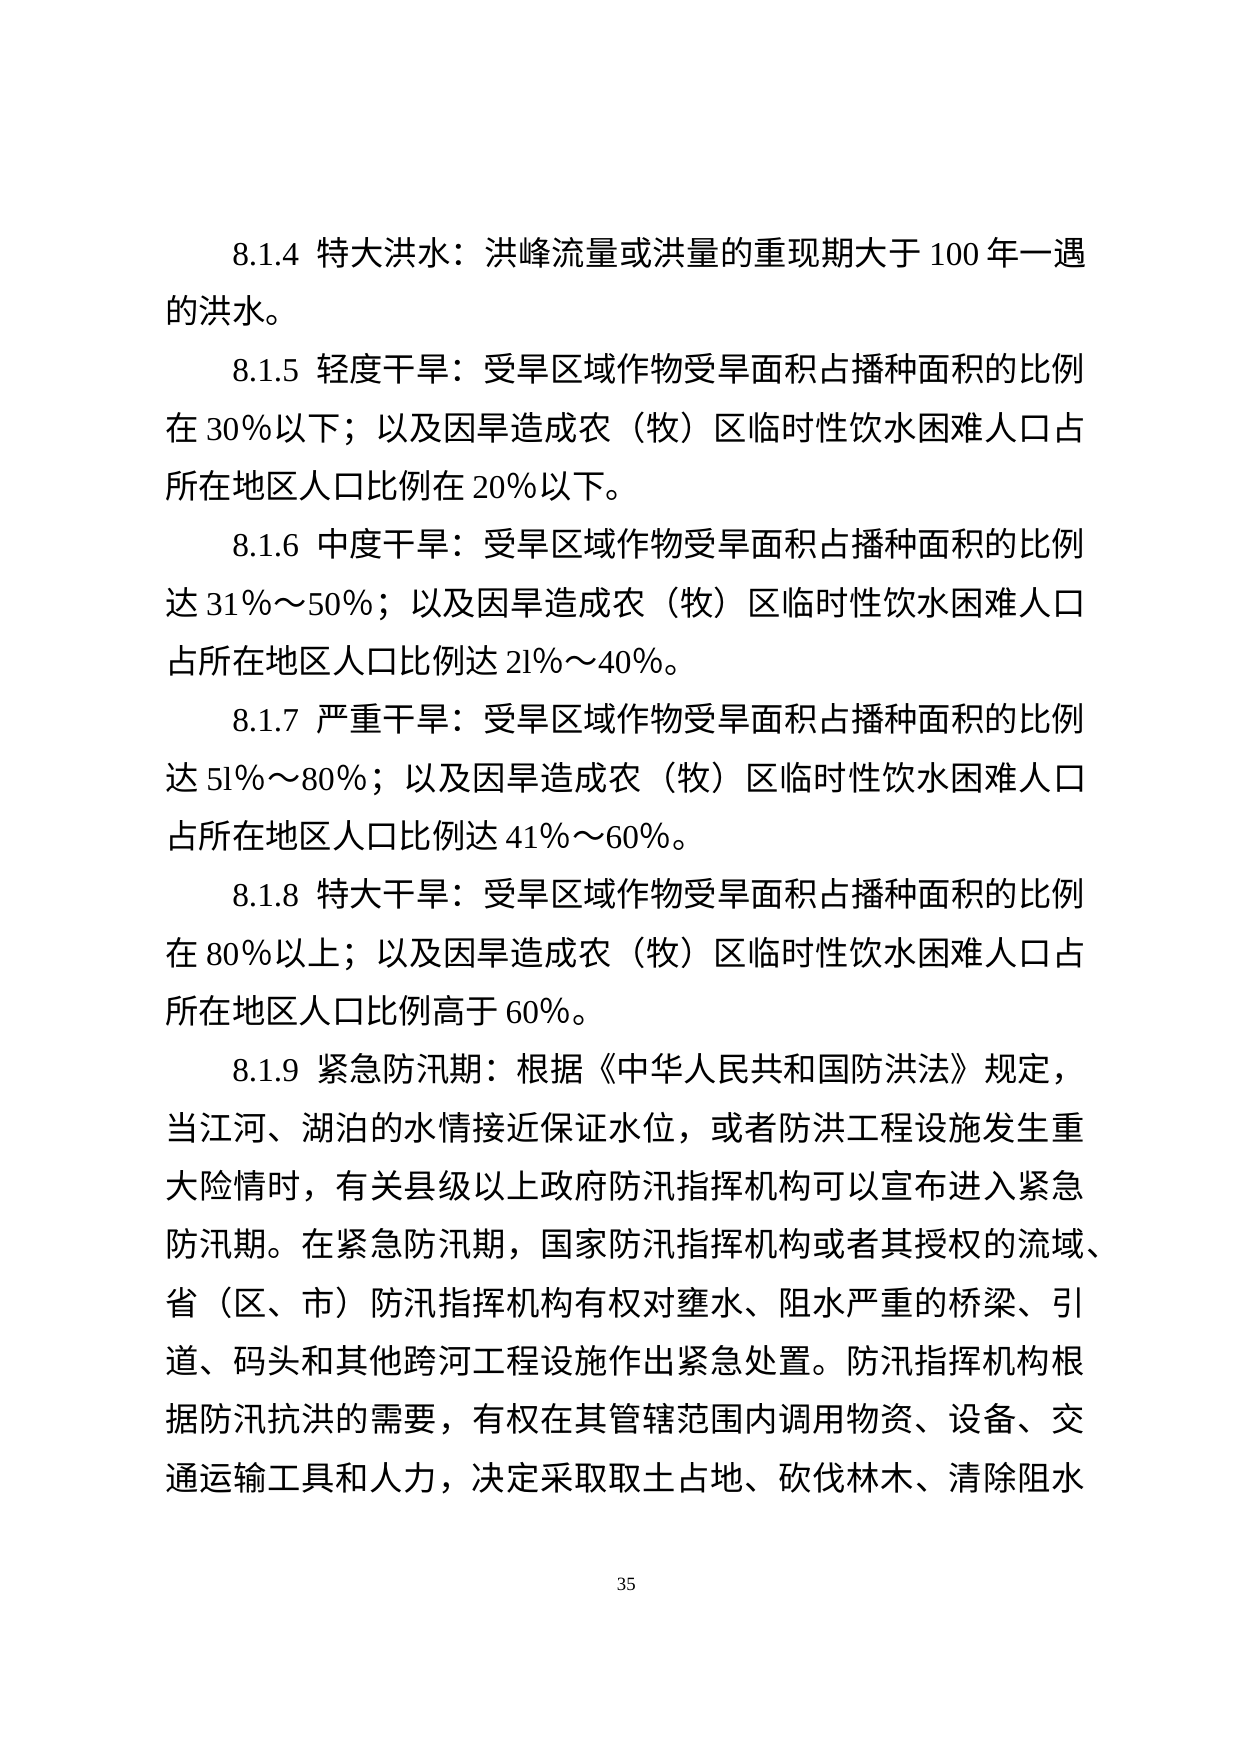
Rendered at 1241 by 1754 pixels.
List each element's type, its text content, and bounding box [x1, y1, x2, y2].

text 8.1.7 严重干旱：受旱区域作物受旱面积占播种面积的比例达5l％～80％；以及因旱造成农（牧）区临时性饮水困难人口占所在地区人口比例达41％～60％。 [165, 685, 1087, 860]
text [165, 1035, 1087, 1502]
text 8.1.6 中度干旱：受旱区域作物受旱面积占播种面积的比例达31％～50％；以及因旱造成农（牧）区临时性饮水困难人口占所在地区人口比例达2l％～40％。 [165, 510, 1087, 685]
text 8.1.5 轻度干旱：受旱区域作物受旱面积占播种面积的比例在30％以下；以及因旱造成农（牧）区临时性饮水困难人口占所在地区人口比例在20％以下。 [165, 335, 1087, 510]
text 8.1.4 特大洪水：洪峰流量或洪量的重现期大于100年一遇的洪水。 [165, 218, 1087, 335]
text 8.1.8 特大干旱：受旱区域作物受旱面积占播种面积的比例在80％以上；以及因旱造成农（牧）区临时性饮水困难人口占所在地区人口比例高于60％。 [165, 860, 1087, 1035]
